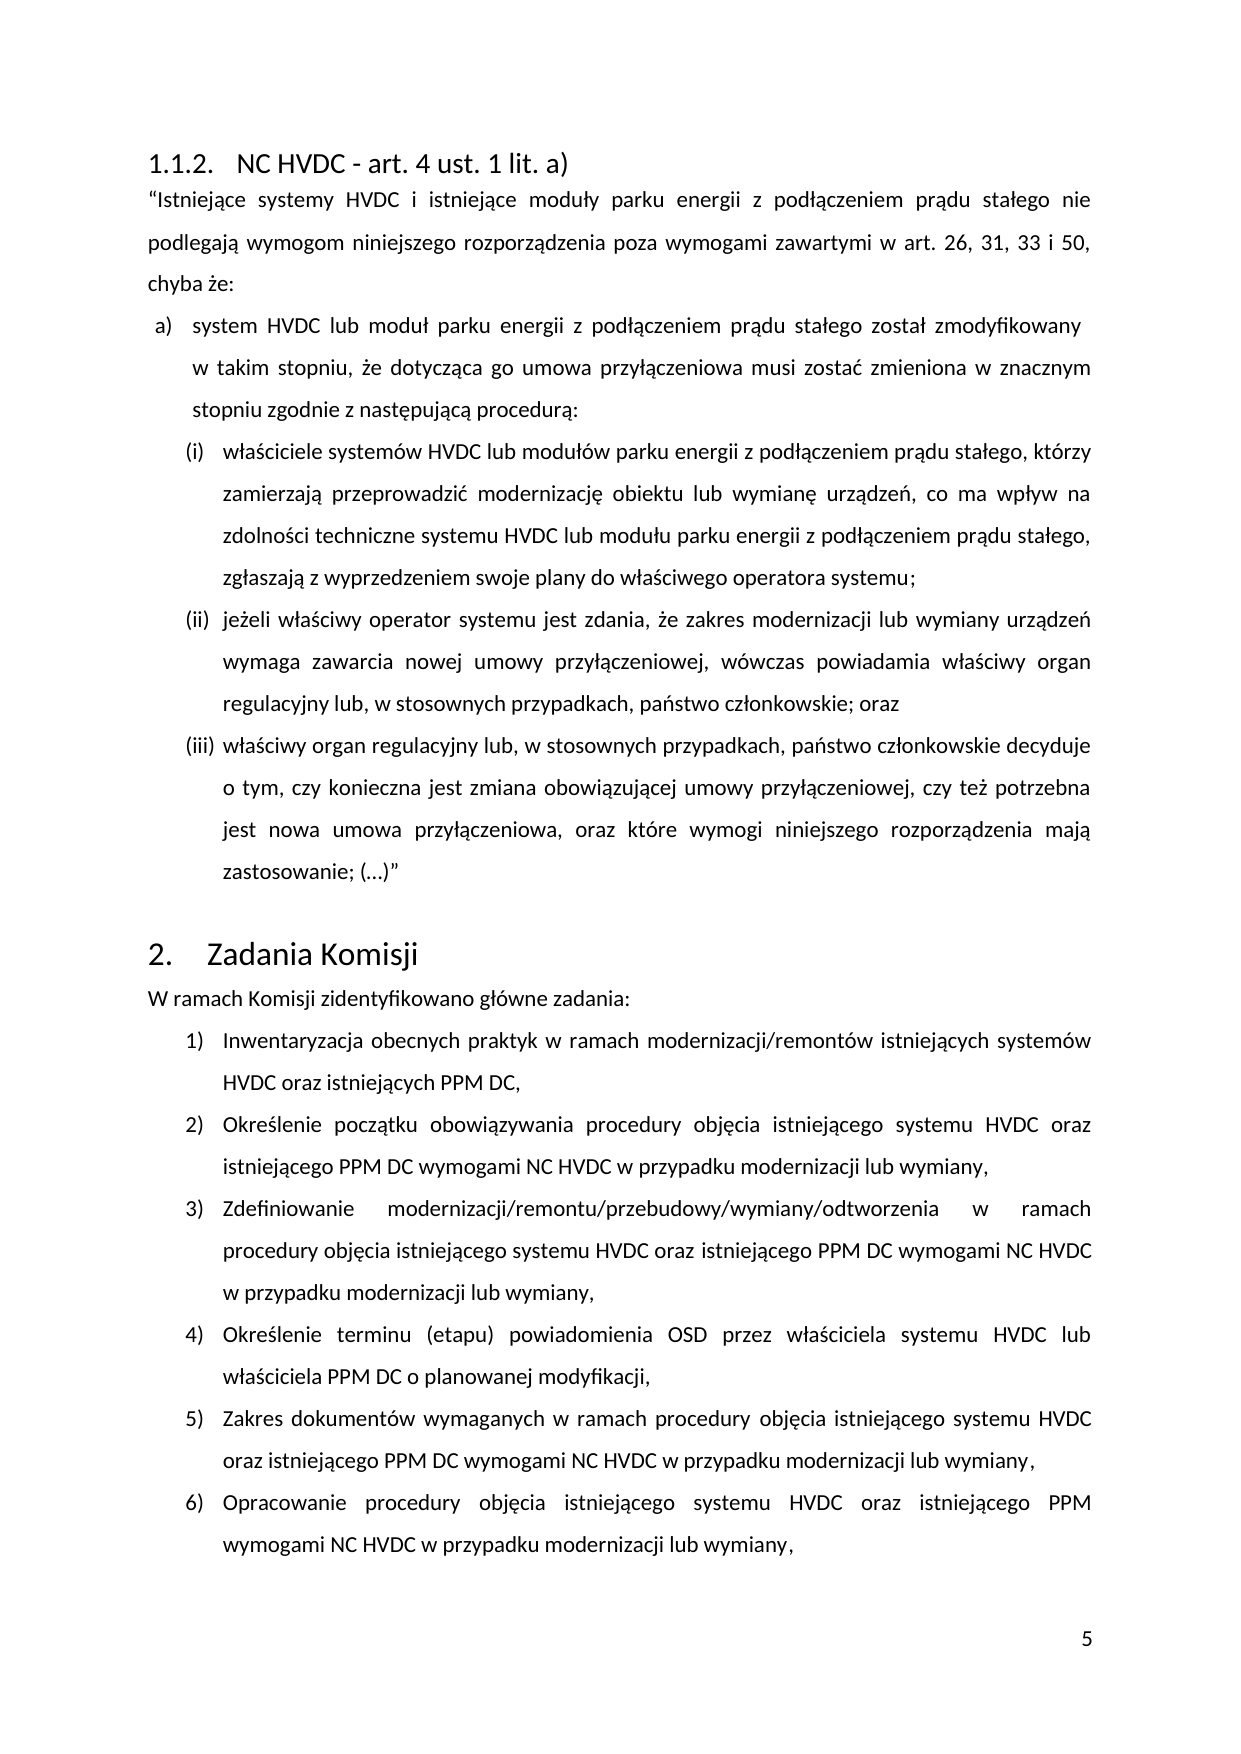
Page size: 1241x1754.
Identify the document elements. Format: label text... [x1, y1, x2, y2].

text “Istniejące systemy HVDC i istniejące moduły parku energii z podłączeniem prądu stałego nie podlegają wymogom niniejszego rozporządzenia poza wymogami zawartymi w art. 26, 31, 33 i 50, chyba że: [148, 186, 1092, 298]
list system HVDC lub moduł parku energii z podłączeniem prądu stałego został zmodyfikowany w takim stopniu, że dotycząca go umowa przyłączeniowa musi zostać zmieniona w znacznym stopniu zgodnie z następującą procedurą: [154, 312, 1092, 423]
list właściciele systemów HVDC lub modułów parku energii z podłączeniem prądu stałego, którzy zamierzają przeprowadzić modernizację obiektu lub wymianę urządzeń, co ma wpływ na zdolności techniczne systemu HVDC lub modułu parku energii z podłączeniem prądu stałego, zgłaszają z wyprzedzeniem swoje plany do właściwego operatora systemu; [185, 437, 1092, 591]
list jeżeli właściwy operator systemu jest zdania, że zakres modernizacji lub wymiany urządzeń wymaga zawarcia nowej umowy przyłączeniowej, wówczas powiadamia właściwy organ regulacyjny lub, w stosownych przypadkach, państwo członkowskie; oraz [185, 605, 1092, 717]
list Określenie początku obowiązywania procedury objęcia istniejącego systemu HVDC oraz istniejącego PPM DC wymogami NC HVDC w przypadku modernizacji lub wymiany, [185, 1110, 1092, 1180]
list Określenie terminu (etapu) powiadomienia OSD przez właściciela systemu HVDC lub właściciela PPM DC o planowanej modyfikacji, [185, 1320, 1092, 1390]
list Opracowanie procedury objęcia istniejącego systemu HVDC oraz istniejącego PPM wymogami NC HVDC w przypadku modernizacji lub wymiany, [185, 1488, 1092, 1558]
list właściwy organ regulacyjny lub, w stosownych przypadkach, państwo członkowskie decyduje o tym, czy konieczna jest zmiana obowiązującej umowy przyłączeniowej, czy też potrzebna jest nowa umowa przyłączeniowa, oraz które wymogi niniejszego rozporządzenia mają zastosowanie; (…)” [185, 731, 1092, 885]
list Zakres dokumentów wymaganych w ramach procedury objęcia istniejącego systemu HVDC oraz istniejącego PPM DC wymogami NC HVDC w przypadku modernizacji lub wymiany, [185, 1404, 1092, 1474]
text W ramach Komisji zidentyfikowano główne zadania: [148, 984, 1092, 1012]
list Inwentaryzacja obecnych praktyk w ramach modernizacji/remontów istniejących systemów HVDC oraz istniejących PPM DC, [185, 1026, 1092, 1096]
subtitle NC HVDC - art. 4 ust. 1 lit. a) [148, 148, 1092, 179]
subtitle Zadania Komisji [148, 940, 1092, 971]
list Zdefiniowanie modernizacji/remontu/przebudowy/wymiany/odtworzenia w ramach procedury objęcia istniejącego systemu HVDC oraz istniejącego PPM DC wymogami NC HVDC w przypadku modernizacji lub wymiany, [185, 1194, 1092, 1306]
